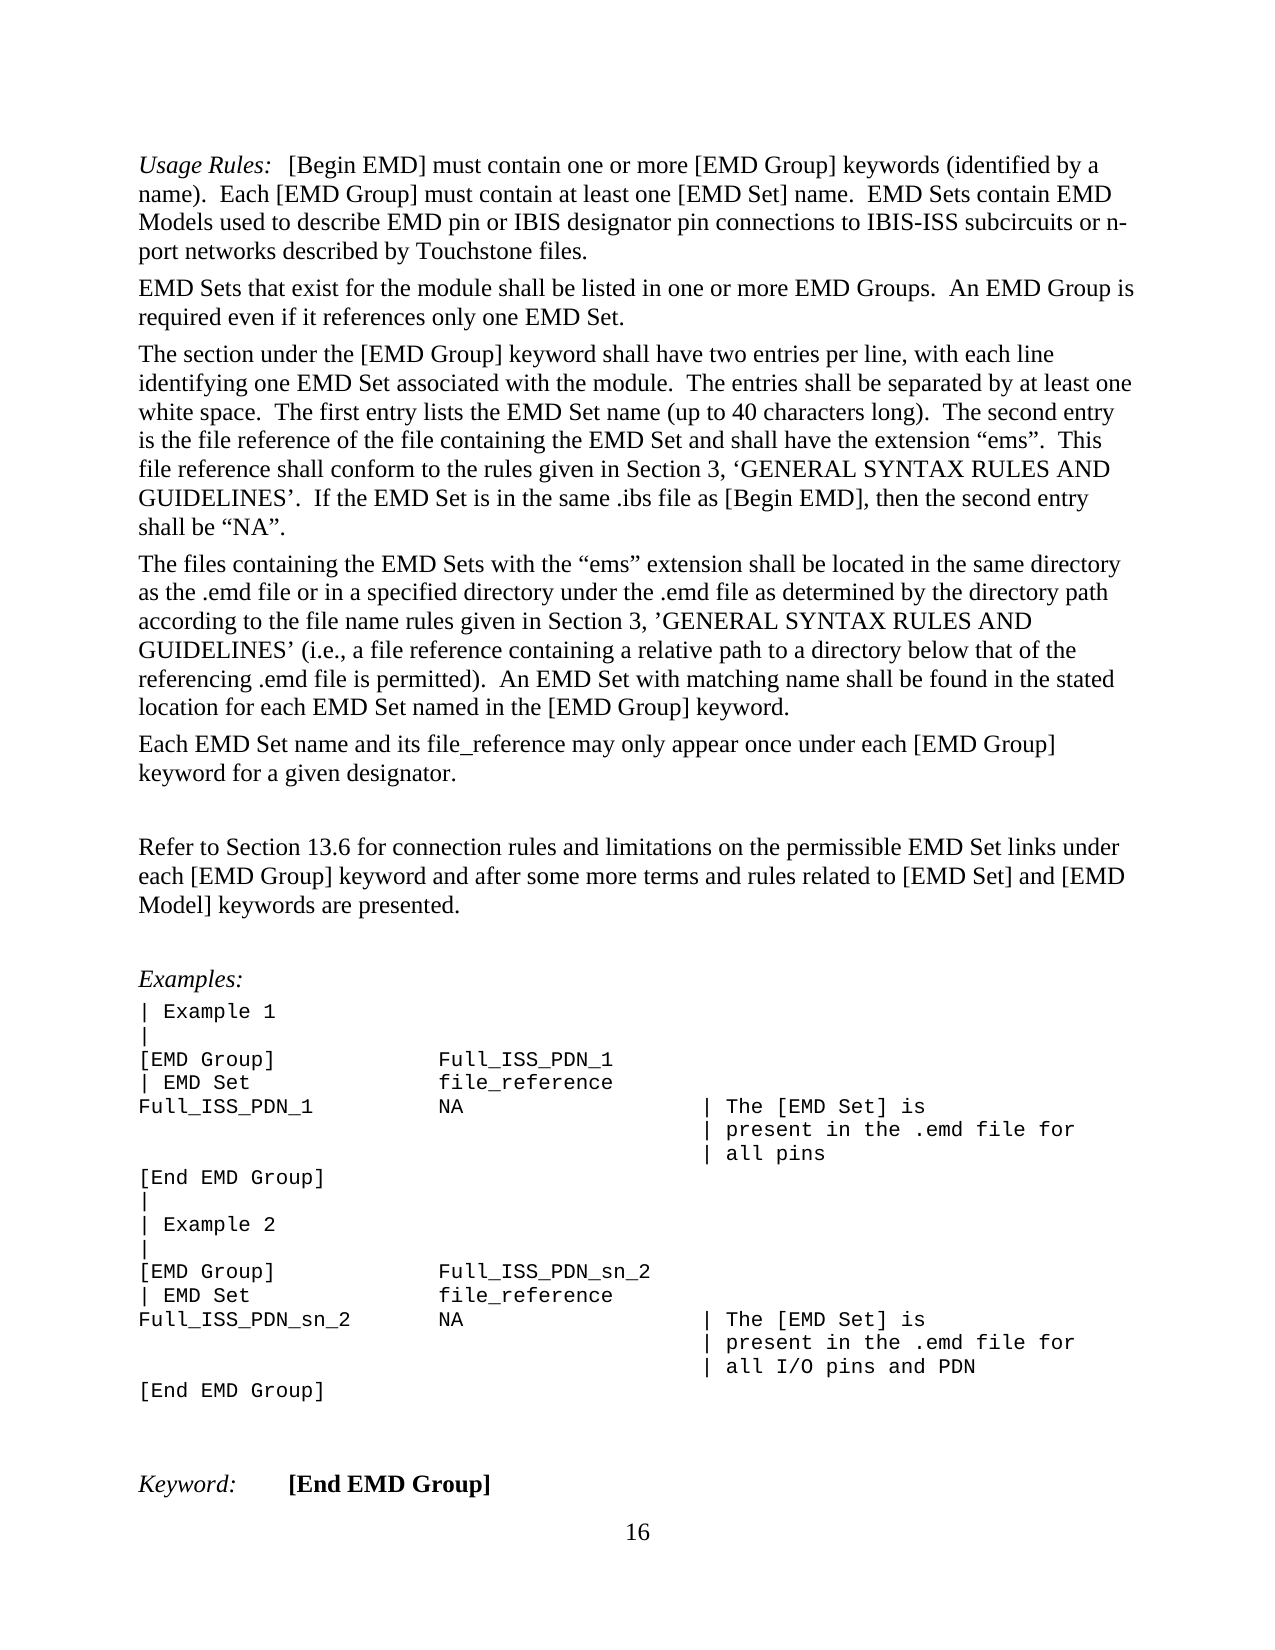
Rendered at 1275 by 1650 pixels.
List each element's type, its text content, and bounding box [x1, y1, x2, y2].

text | Example 1 [138, 1001, 1137, 1025]
text | present in the .emd file for [138, 1332, 1137, 1356]
text | EMD Set file_reference [138, 1285, 1137, 1309]
text [End EMD Group] [138, 1167, 1137, 1190]
text Refer to Section 13.6 for connection rules and limitations on the permissible EMD Set links under each [EMD Group] keyword and after some more terms and rules related to [EMD Set] and [EMD Model] keywords are presented. [138, 832, 1137, 919]
text Keyword: [End EMD Group] [138, 1469, 1137, 1498]
text | [138, 1238, 1137, 1261]
text | [138, 1025, 1137, 1048]
text The section under the [EMD Group] keyword shall have two entries per line, with each line identifying one EMD Set associated with the module. The entries shall be separated by at least one white space. The first entry lists the EMD Set name (up to 40 characters long). The second entry is the file reference of the file containing the EMD Set and shall have the extension “ems”. This file reference shall conform to the rules given in Section 3, ‘GENERAL SYNTAX RULES AND GUIDELINES’. If the EMD Set is in the same .ibs file as [Begin EMD], then the second entry shall be “NA”. [138, 339, 1137, 540]
text Full_ISS_PDN_sn_2 NA | The [EMD Set] is [138, 1309, 1137, 1332]
text Full_ISS_PDN_1 NA | The [EMD Set] is [138, 1096, 1137, 1119]
text The files containing the EMD Sets with the “ems” extension shall be located in the same directory as the .emd file or in a specified directory under the .emd file as determined by the directory path according to the file name rules given in Section 3, ’GENERAL SYNTAX RULES AND GUIDELINES’ (i.e., a file reference containing a relative path to a directory below that of the referencing .emd file is permitted). An EMD Set with matching name shall be found in the stated location for each EMD Set named in the [EMD Group] keyword. [138, 549, 1137, 721]
text | all I/O pins and PDN [138, 1356, 1137, 1379]
text | present in the .emd file for [138, 1119, 1137, 1143]
text [EMD Group] Full_ISS_PDN_sn_2 [138, 1261, 1137, 1285]
text Usage Rules: [Begin EMD] must contain one or more [EMD Group] keywords (identified by a name). Each [EMD Group] must contain at least one [EMD Set] name. EMD Sets contain EMD Models used to describe EMD pin or IBIS designator pin connections to IBIS-ISS subcircuits or n-port networks described by Touchstone files. [138, 150, 1137, 265]
text [End EMD Group] [138, 1379, 1137, 1403]
text Examples: [138, 964, 1137, 993]
text | Example 2 [138, 1214, 1137, 1238]
text EMD Sets that exist for the module shall be listed in one or more EMD Groups. An EMD Group is required even if it references only one EMD Set. [138, 273, 1137, 331]
text | EMD Set file_reference [138, 1072, 1137, 1096]
text Each EMD Set name and its file_reference may only appear once under each [EMD Group] keyword for a given designator. [138, 729, 1137, 787]
text [EMD Group] Full_ISS_PDN_1 [138, 1048, 1137, 1072]
text | [138, 1190, 1137, 1214]
text | all pins [138, 1143, 1137, 1167]
